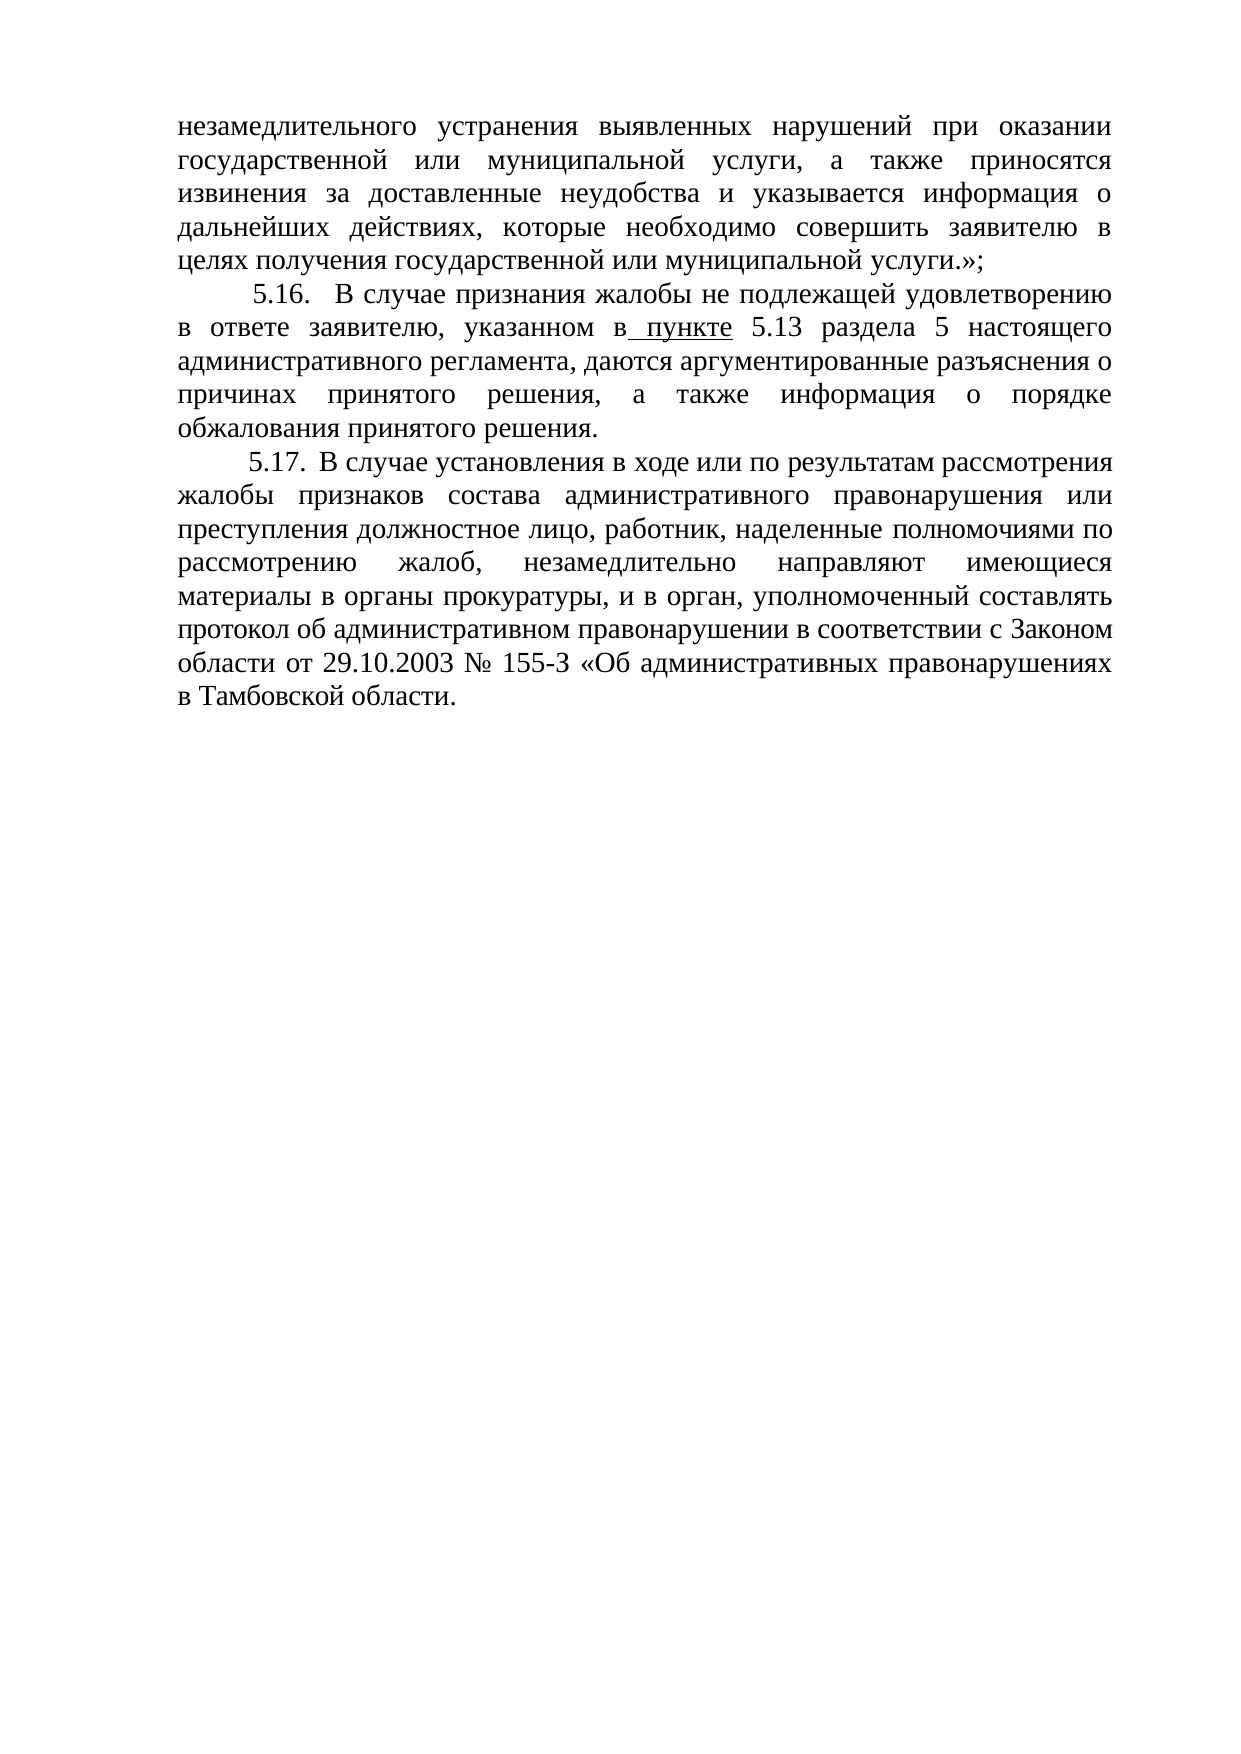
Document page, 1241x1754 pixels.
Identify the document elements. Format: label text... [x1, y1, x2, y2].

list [177, 108, 1113, 276]
list В случае признания жалобы не подлежащей удовлетворению в ответе заявителю, указанном в пункте 5.13 раздела 5 настоящего административного регламента, даются аргументированные разъяснения о причинах принятого решения, а также информация о порядке обжалования принятого решения. [177, 276, 1112, 444]
list В случае установления в ходе или по результатам рассмотрения жалобы признаков состава административного правонарушения или преступления должностное лицо, работник, наделенные полномочиями по рассмотрению жалоб, незамедлительно направляют имеющиеся материалы в органы прокуратуры, и в орган, уполномоченный составлять протокол об административном правонарушении в соответствии с Законом области от 29.10.2003 № 155-З «Об административных правонарушениях в Тамбовской области. [177, 444, 1113, 712]
